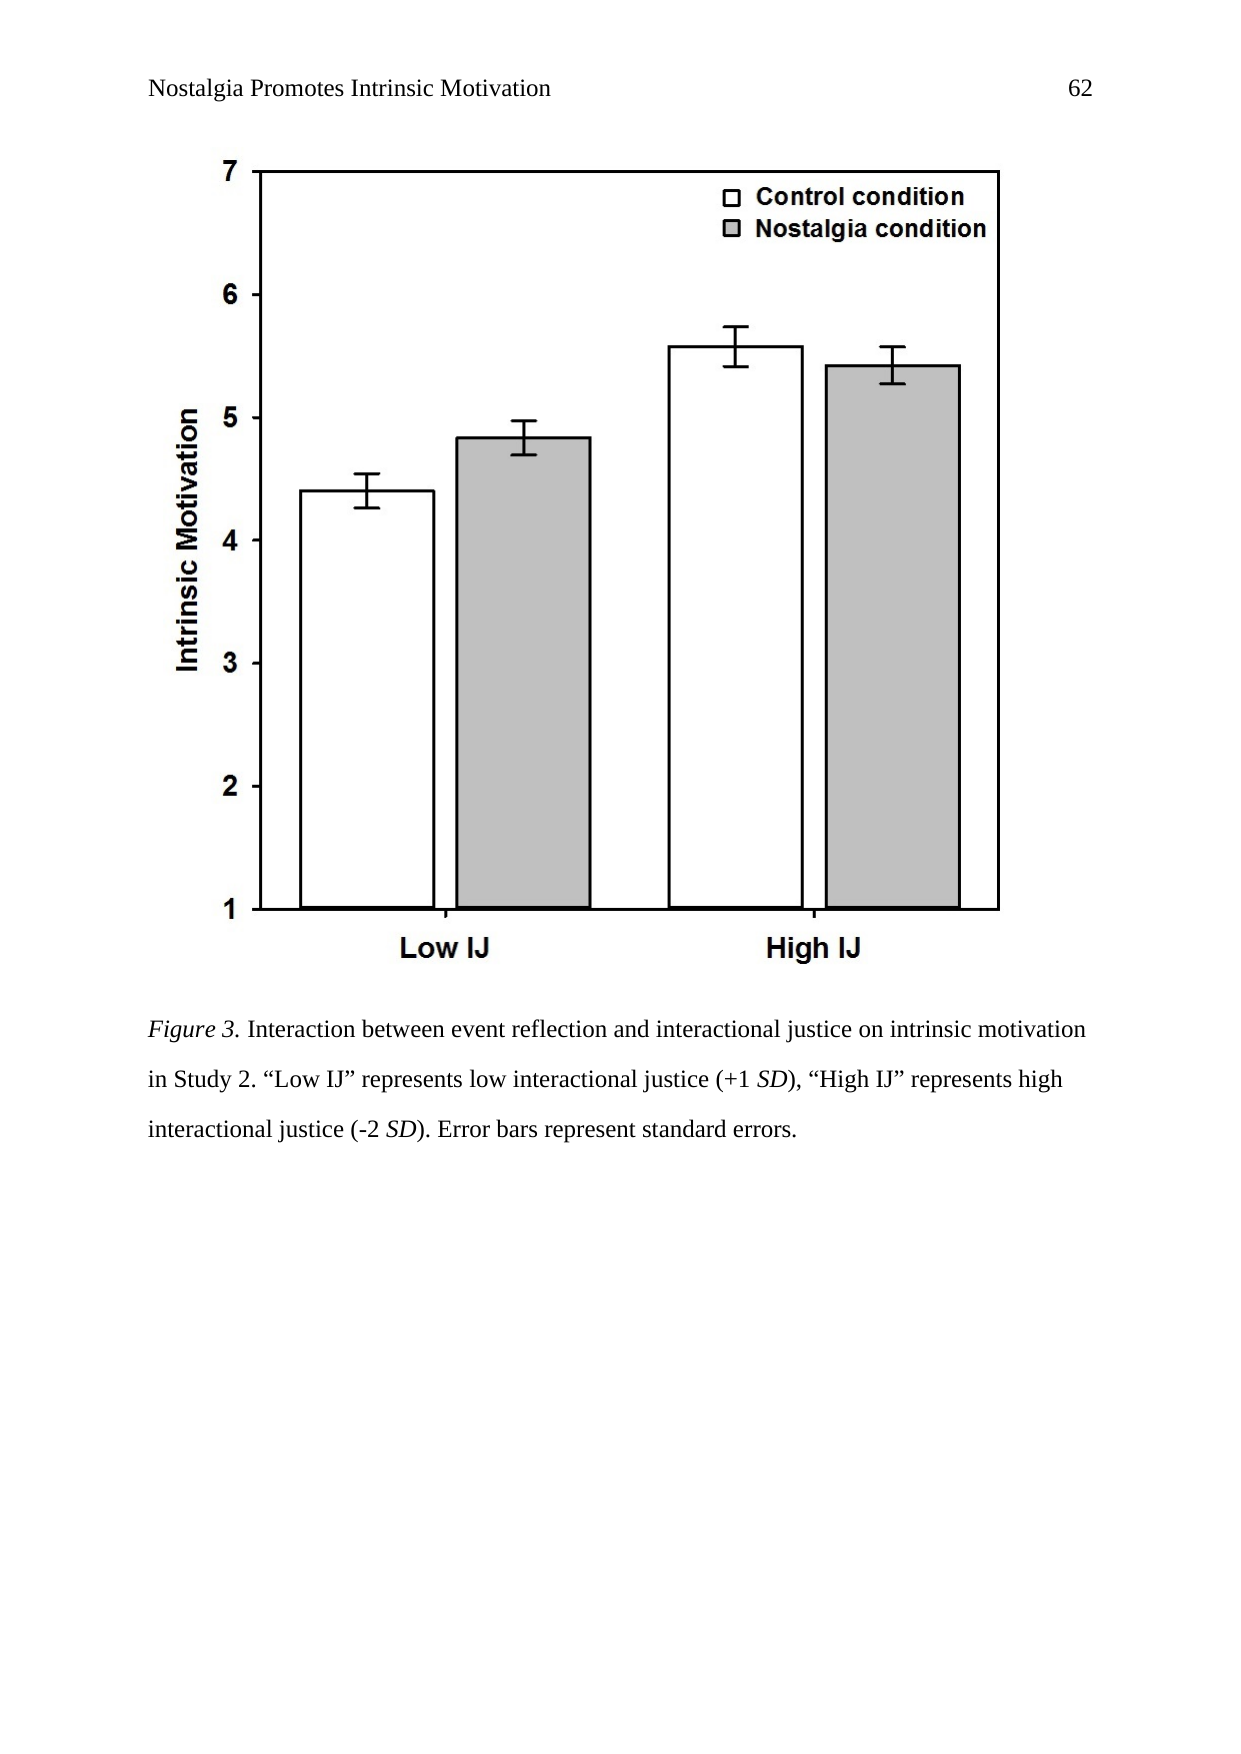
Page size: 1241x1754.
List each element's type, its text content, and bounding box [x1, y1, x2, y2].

picture [163, 147, 1008, 973]
text Figure 3. Interaction between event reflection and interactional justice on intrinsic motivation in Study 2. “Low IJ” represents low interactional justice (+1 SD), “High IJ” represents high interactional justice (-2 SD). Error bars represent standard errors. [148, 998, 1092, 1148]
